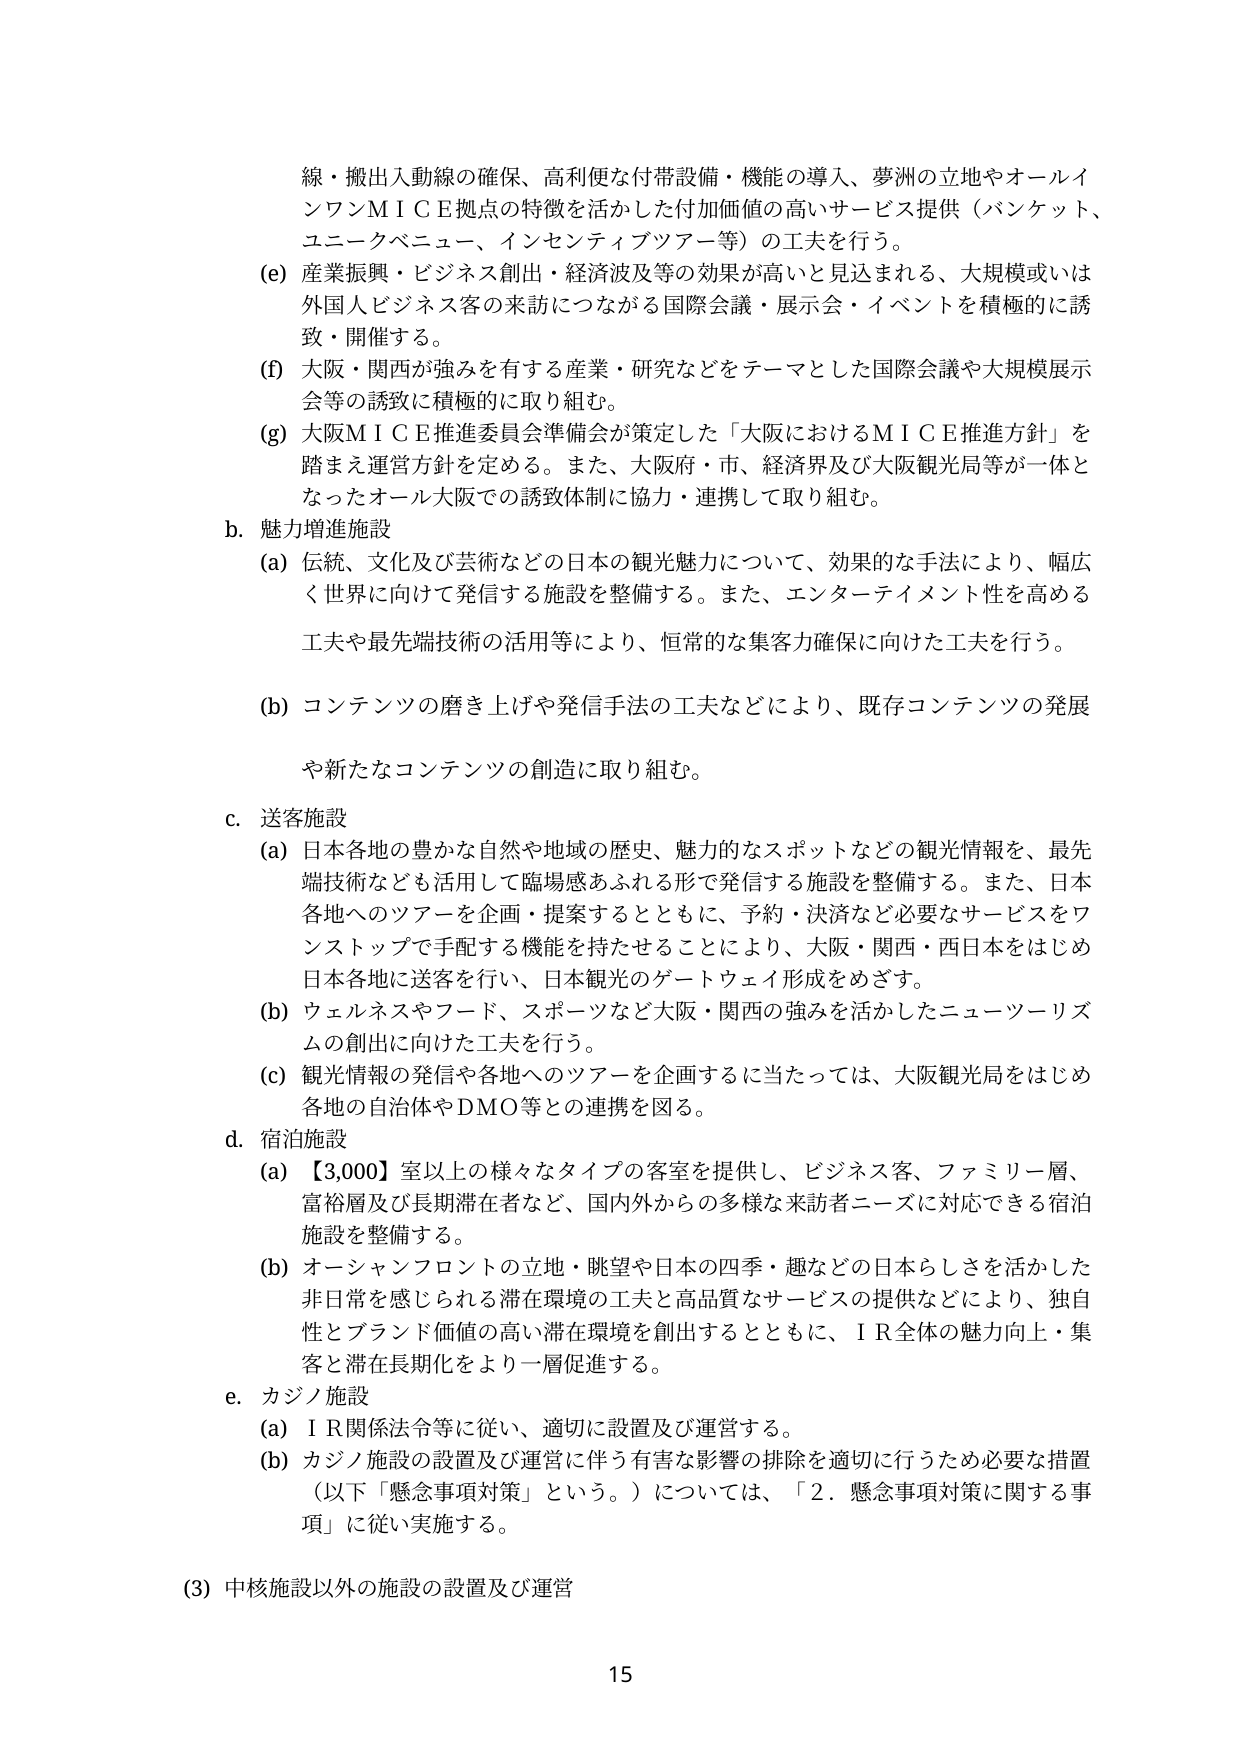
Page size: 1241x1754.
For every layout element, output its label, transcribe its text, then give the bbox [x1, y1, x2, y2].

list ＩＲ関係法令等に従い、適切に設置及び運営する。 [260, 1411, 1092, 1443]
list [260, 159, 1092, 256]
list 中核施設以外の施設の設置及び運営 [183, 1571, 1093, 1603]
list カジノ施設の設置及び運営に伴う有害な影響の排除を適切に行うため必要な措置（以下「懸念事項対策」という。）については、「２．懸念事項対策に関する事項」に従い実施する。 [260, 1443, 1092, 1539]
list 送客施設 [224, 801, 1092, 833]
list 伝統、文化及び芸術などの日本の観光魅力について、効果的な手法により、幅広く世界に向けて発信する施設を整備する。また、エンターテイメント性を高める工夫や最先端技術の活用等により、恒常的な集客力確保に向けた工夫を行う。 [260, 544, 1092, 673]
list コンテンツの磨き上げや発信手法の工夫などにより、既存コンテンツの発展や新たなコンテンツの創造に取り組む。 [260, 673, 1092, 801]
list 大阪ＭＩＣＥ推進委員会準備会が策定した「大阪におけるＭＩＣＥ推進方針」を踏まえ運営方針を定める。また、大阪府・市、経済界及び大阪観光局等が一体となったオール大阪での誘致体制に協力・連携して取り組む。 [260, 416, 1092, 512]
list 魅力増進施設 [224, 512, 1092, 544]
list 大阪・関西が強みを有する産業・研究などをテーマとした国際会議や大規模展示会等の誘致に積極的に取り組む。 [260, 352, 1092, 416]
list 【3,000】室以上の様々なタイプの客室を提供し、ビジネス客、ファミリー層、富裕層及び長期滞在者など、国内外からの多様な来訪者ニーズに対応できる宿泊施設を整備する。 [260, 1154, 1092, 1250]
list 宿泊施設 [224, 1122, 1092, 1154]
list 産業振興・ビジネス創出・経済波及等の効果が高いと見込まれる、大規模或いは外国人ビジネス客の来訪につながる国際会議・展示会・イベントを積極的に誘致・開催する。 [260, 256, 1092, 352]
list 観光情報の発信や各地へのツアーを企画するに当たっては、大阪観光局をはじめ各地の自治体やＤＭＯ等との連携を図る。 [260, 1058, 1092, 1122]
list オーシャンフロントの立地・眺望や日本の四季・趣などの日本らしさを活かした非日常を感じられる滞在環境の工夫と高品質なサービスの提供などにより、独自性とブランド価値の高い滞在環境を創出するとともに、ＩＲ全体の魅力向上・集客と滞在長期化をより一層促進する。 [260, 1250, 1092, 1379]
list ウェルネスやフード、スポーツなど大阪・関西の強みを活かしたニューツーリズムの創出に向けた工夫を行う。 [260, 994, 1092, 1058]
list カジノ施設 [224, 1379, 1092, 1411]
list 日本各地の豊かな自然や地域の歴史、魅力的なスポットなどの観光情報を、最先端技術なども活用して臨場感あふれる形で発信する施設を整備する。また、日本各地へのツアーを企画・提案するとともに、予約・決済など必要なサービスをワンストップで手配する機能を持たせることにより、大阪・関西・西日本をはじめ日本各地に送客を行い、日本観光のゲートウェイ形成をめざす。 [260, 833, 1092, 994]
